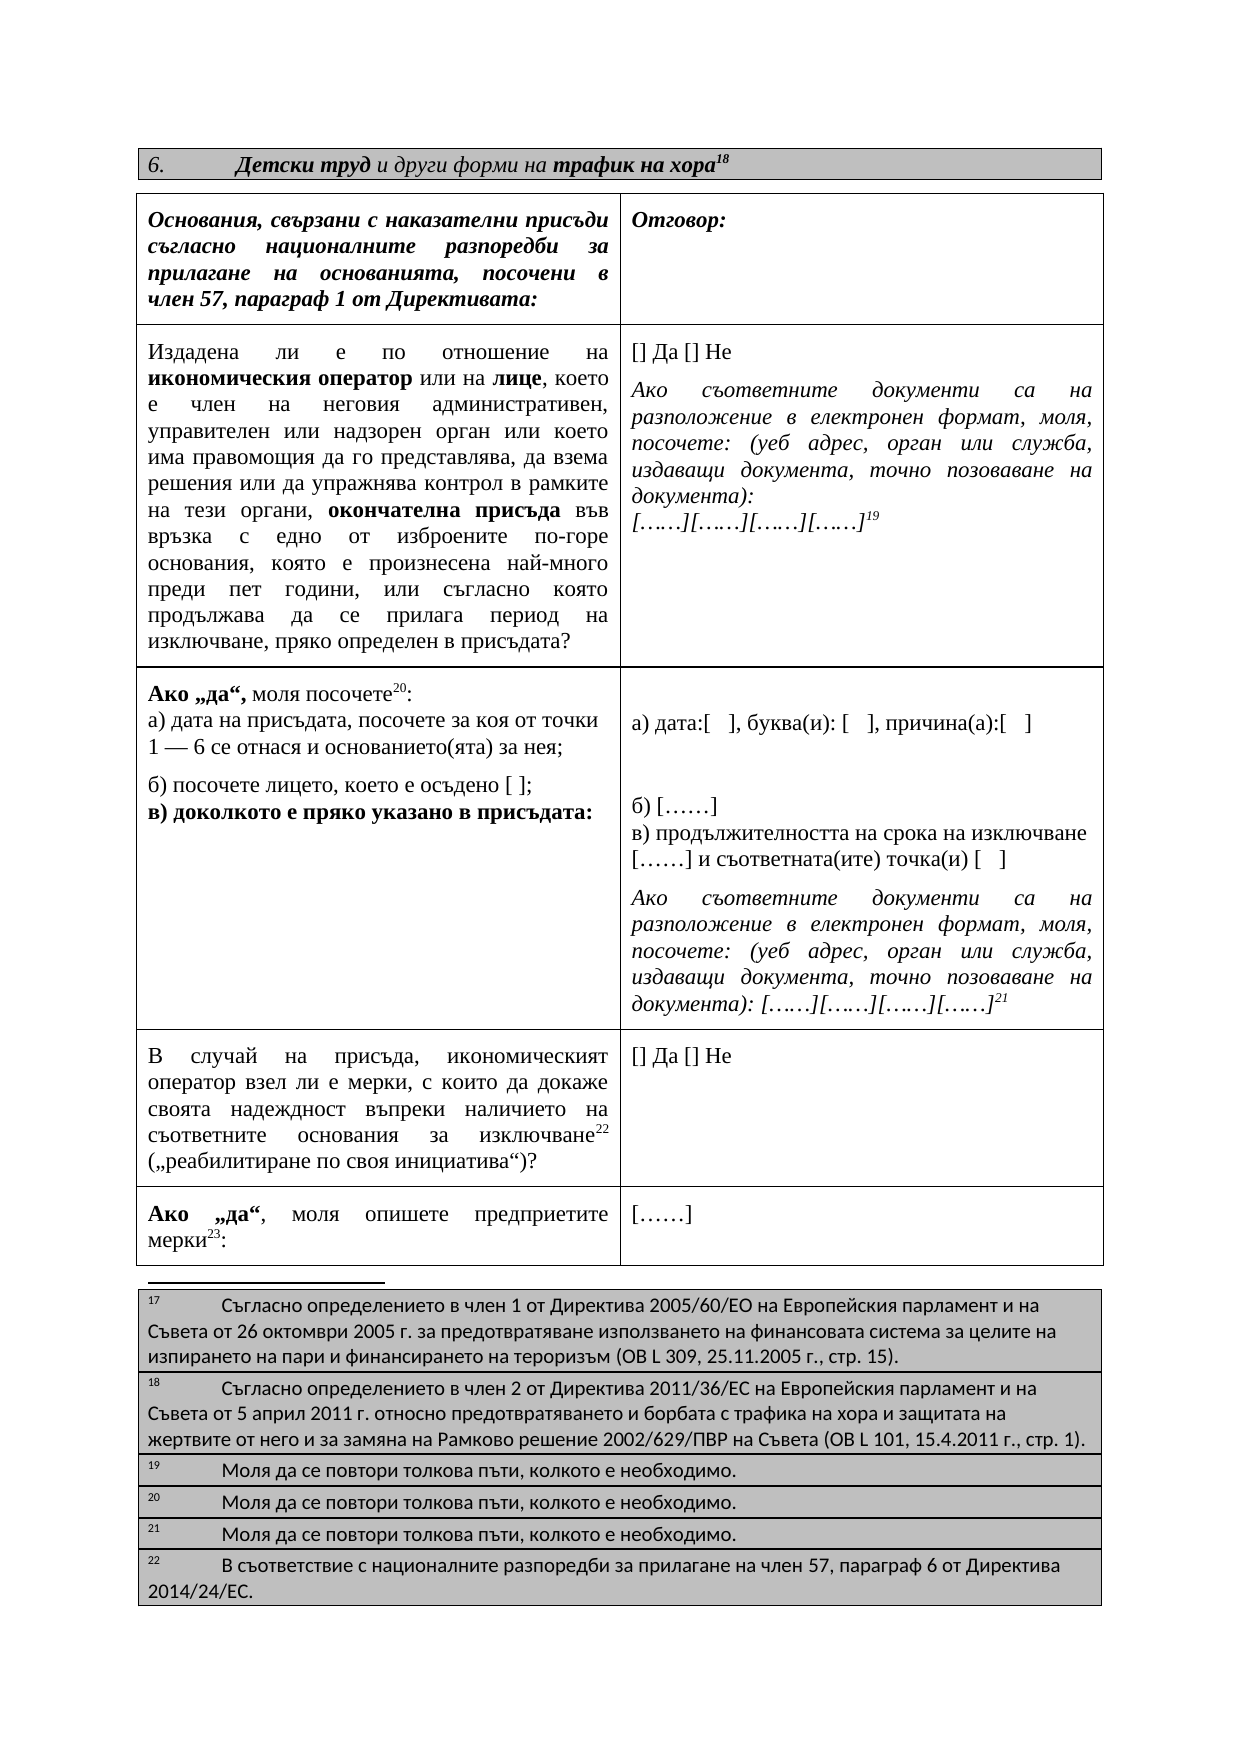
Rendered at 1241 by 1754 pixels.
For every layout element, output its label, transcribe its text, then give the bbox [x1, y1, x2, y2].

table_header Основания, свързани с наказателни присъди съгласно националните разпоредби за прилагане на основанията, посочени в член 57, параграф 1 от Директивата: [137, 194, 620, 324]
list Детски труд и други форми на трафик на хора [139, 149, 1101, 179]
table_cell [] Да [] Не [621, 1030, 1103, 1186]
table_cell [……] [621, 1187, 1103, 1265]
table_cell Издадена ли е по отношение на икономическия оператор или на лице, което е член на неговия административен, управителен или надзорен орган или което има правомощия да го представлява, да взема решения или да упражнява контрол в рамките на тези органи, окончателна присъда във връзка с едно от изброените по-горе основания, която е произнесена най-много преди пет години, или съгласно която продължава да се прилага период на изключване, пряко определен в присъдата? [137, 325, 620, 666]
table_cell Ако „да“, моля опишете предприетите мерки: [137, 1187, 620, 1265]
table_cell Ако „да“, моля посочете: а) дата на присъдата, посочете за коя от точки 1 — 6 се отнася и основанието(ята) за нея; б) посочете лицето, което е осъдено [ ]; в) доколкото е пряко указано в присъдата: [137, 668, 620, 1028]
table_header Отговор: [621, 194, 1103, 324]
table_cell В случай на присъда, икономическият оператор взел ли е мерки, с които да докаже своята надеждност въпреки наличието на съответните основания за изключване („реабилитиране по своя инициатива“)? [137, 1030, 620, 1186]
table_cell a) дата:[ ], буква(и): [ ], причина(а):[ ] б) [……] в) продължителността на срока на изключване [……] и съответната(ите) точка(и) [ ] Ако съответните документи са на разположение в електронен формат, моля, посочете: (уеб адрес, орган или служба, издаващи документа, точно позоваване на документа): [……][……][……][……] [621, 668, 1103, 1028]
table_cell [] Да [] Не Ако съответните документи са на разположение в електронен формат, моля, посочете: (уеб адрес, орган или служба, издаващи документа, точно позоваване на документа): [……][……][……][……] [621, 325, 1103, 666]
